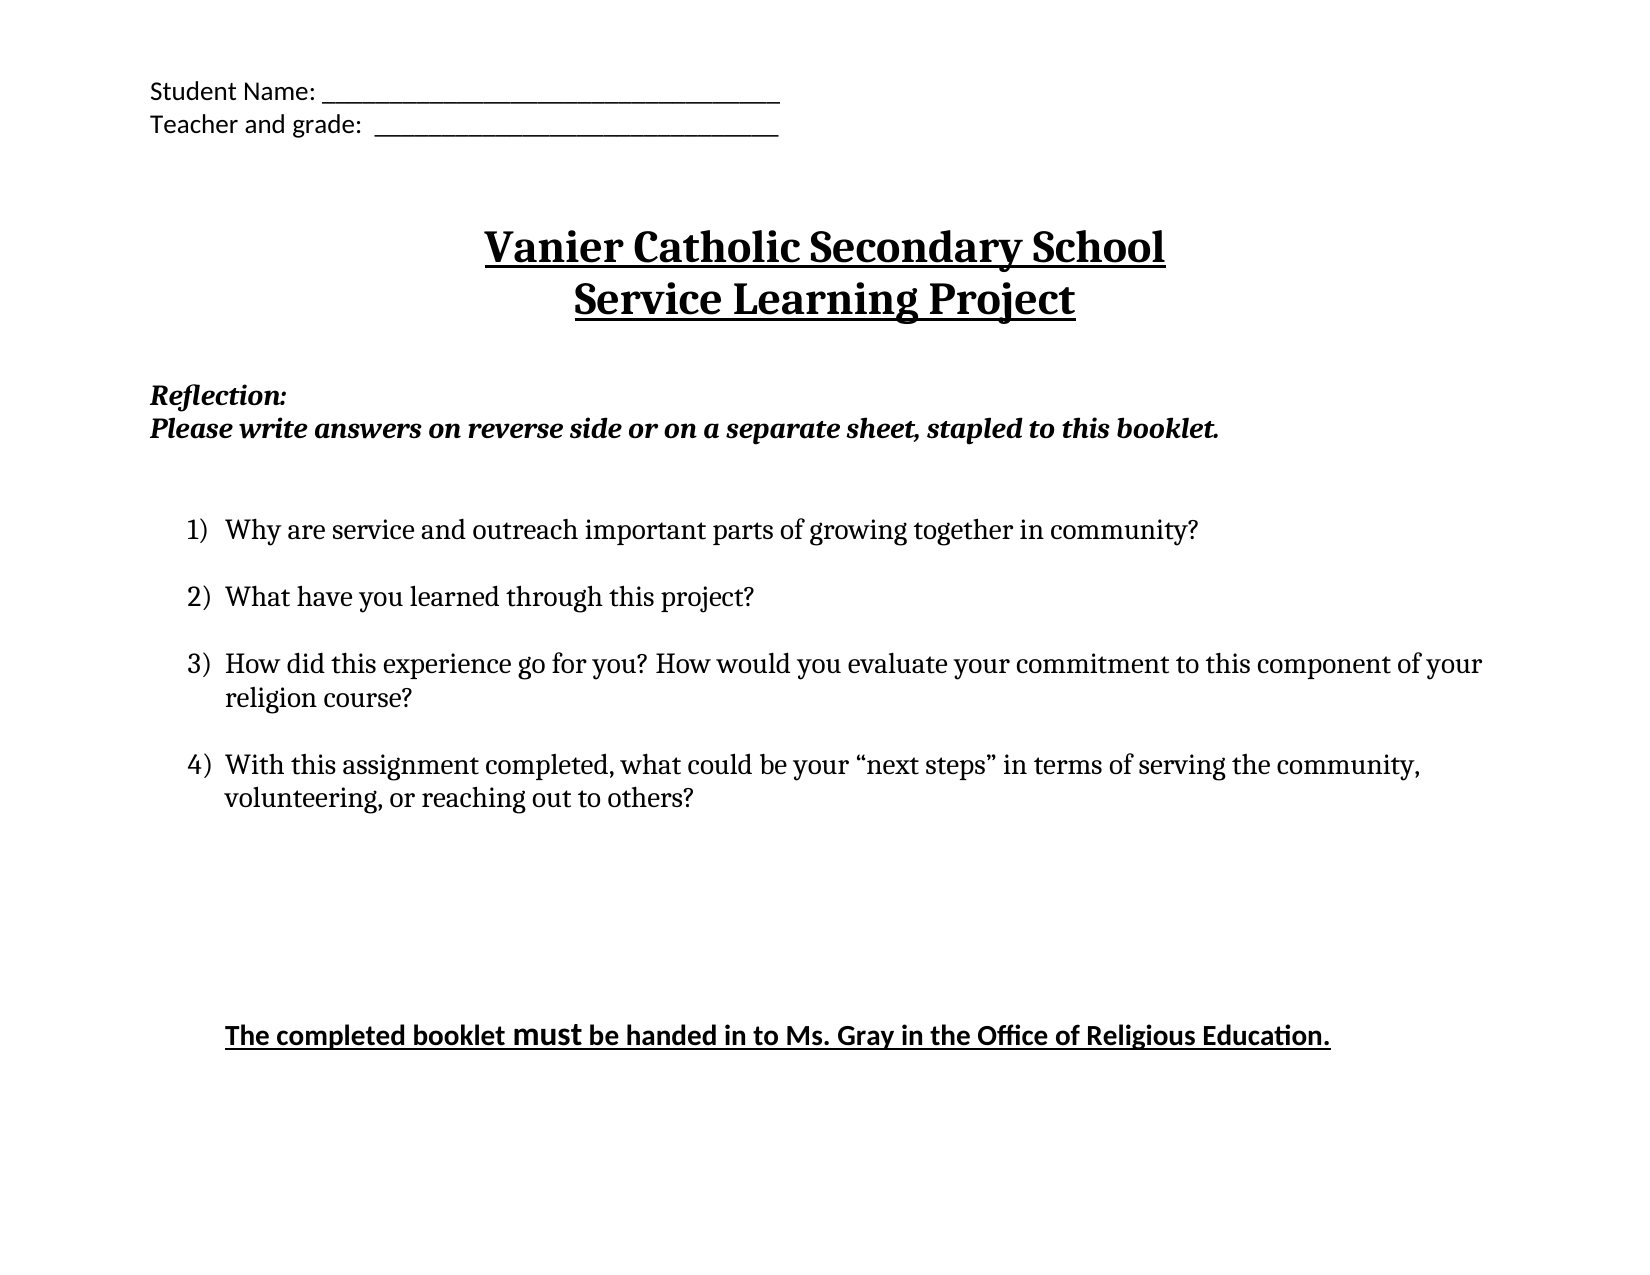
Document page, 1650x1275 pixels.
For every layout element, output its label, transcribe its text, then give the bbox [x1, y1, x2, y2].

text Please write answers on reverse side or on a separate sheet, stapled to this booklet. [150, 413, 1500, 446]
list Why are service and outreach important parts of growing together in community? [187, 513, 1500, 547]
text Vanier Catholic Secondary School [150, 221, 1500, 274]
list How did this experience go for you? How would you evaluate your commitment to this component of your religion course? [187, 647, 1500, 714]
text Reflection: [150, 379, 1500, 413]
list With this assignment completed, what could be your “next steps” in terms of serving the community, volunteering, or reaching out to others? [187, 748, 1500, 815]
text The completed booklet must be handed in to Ms. Gray in the Office of Religious Education. [150, 1013, 1500, 1054]
list What have you learned through this project? [187, 580, 1500, 614]
text Service Learning Project [150, 274, 1500, 326]
